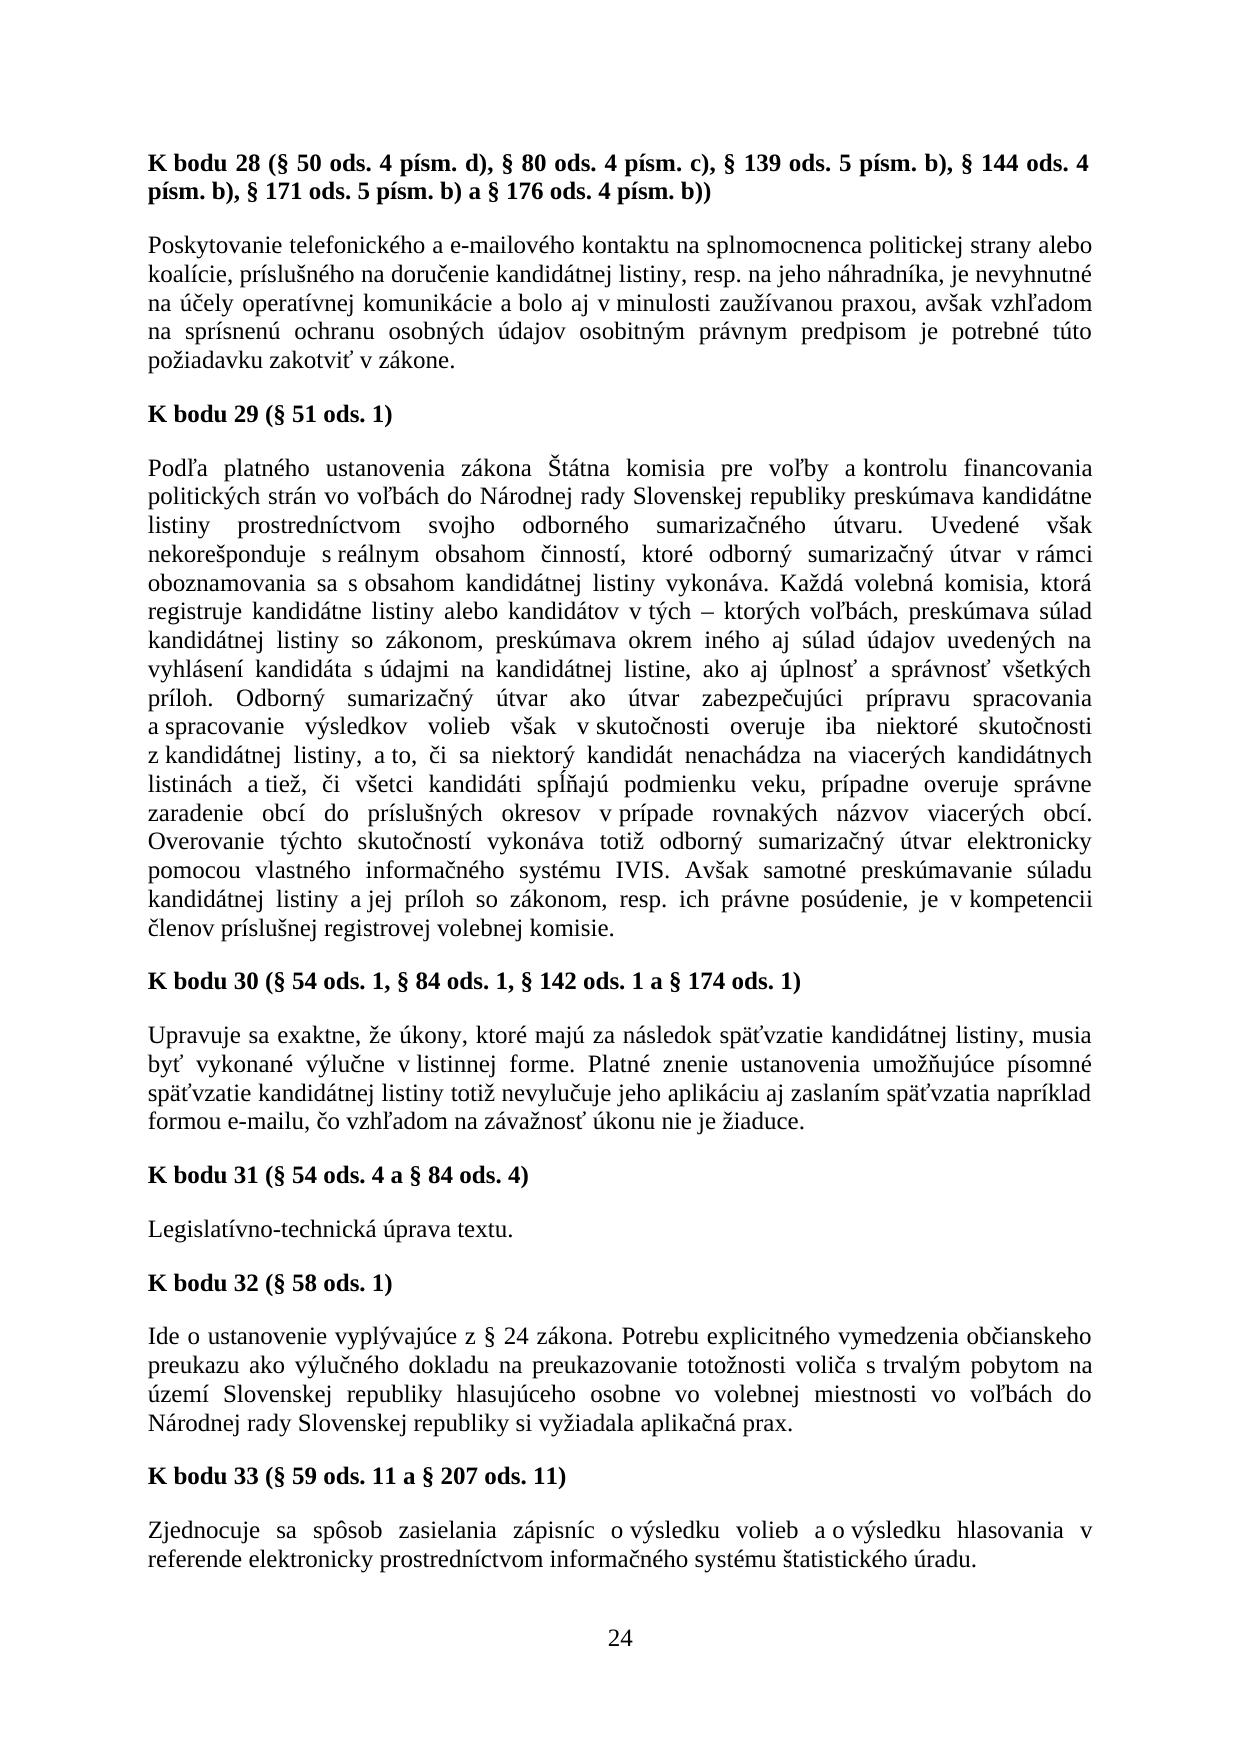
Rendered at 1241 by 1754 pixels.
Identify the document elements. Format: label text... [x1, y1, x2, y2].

text Poskytovanie telefonického a e-mailového kontaktu na splnomocnenca politickej strany alebo koalície, príslušného na doručenie kandidátnej listiny, resp. na jeho náhradníka, je nevyhnutné na účely operatívnej komunikácie a bolo aj v minulosti zaužívanou praxou, avšak vzhľadom na sprísnenú ochranu osobných údajov osobitným právnym predpisom je potrebné túto požiadavku zakotviť v zákone. [148, 230, 1093, 374]
text K bodu 28 (§ 50 ods. 4 písm. d), § 80 ods. 4 písm. c), § 139 ods. 5 písm. b), § 144 ods. 4 písm. b), § 171 ods. 5 písm. b) a § 176 ods. 4 písm. b)) [148, 148, 1093, 205]
text Podľa platného ustanovenia zákona Štátna komisia pre voľby a kontrolu financovania politických strán vo voľbách do Národnej rady Slovenskej republiky preskúmava kandidátne listiny prostredníctvom svojho odborného sumarizačného útvaru. Uvedené však nekorešponduje s reálnym obsahom činností, ktoré odborný sumarizačný útvar v rámci oboznamovania sa s obsahom kandidátnej listiny vykonáva. Každá volebná komisia, ktorá registruje kandidátne listiny alebo kandidátov v tých – ktorých voľbách, preskúmava súlad kandidátnej listiny so zákonom, preskúmava okrem iného aj súlad údajov uvedených na vyhlásení kandidáta s údajmi na kandidátnej listine, ako aj úplnosť a správnosť všetkých príloh. Odborný sumarizačný útvar ako útvar zabezpečujúci prípravu spracovania a spracovanie výsledkov volieb však v skutočnosti overuje iba niektoré skutočnosti z kandidátnej listiny, a to, či sa niektorý kandidát nenachádza na viacerých kandidátnych listinách a tiež, či všetci kandidáti spĺňajú podmienku veku, prípadne overuje správne zaradenie obcí do príslušných okresov v prípade rovnakých názvov viacerých obcí. Overovanie týchto skutočností vykonáva totiž odborný sumarizačný útvar elektronicky pomocou vlastného informačného systému IVIS. Avšak samotné preskúmavanie súladu kandidátnej listiny a jej príloh so zákonom, resp. ich právne posúdenie, je v kompetencii členov príslušnej registrovej volebnej komisie. [148, 453, 1093, 941]
text K bodu 33 (§ 59 ods. 11 a § 207 ods. 11) [148, 1461, 1093, 1490]
text Legislatívno-technická úprava textu. [148, 1214, 1093, 1243]
text Upravuje sa exaktne, že úkony, ktoré majú za následok späťvzatie kandidátnej listiny, musia byť vykonané výlučne v listinnej forme. Platné znenie ustanovenia umožňujúce písomné späťvzatie kandidátnej listiny totiž nevylučuje jeho aplikáciu aj zaslaním späťvzatia napríklad formou e-mailu, čo vzhľadom na závažnosť úkonu nie je žiaduce. [148, 1020, 1093, 1135]
text K bodu 32 (§ 58 ods. 1) [148, 1268, 1093, 1296]
text K bodu 30 (§ 54 ods. 1, § 84 ods. 1, § 142 ods. 1 a § 174 ods. 1) [148, 966, 1093, 995]
text Ide o ustanovenie vyplývajúce z § 24 zákona. Potrebu explicitného vymedzenia občianskeho preukazu ako výlučného dokladu na preukazovanie totožnosti voliča s trvalým pobytom na území Slovenskej republiky hlasujúceho osobne vo volebnej miestnosti vo voľbách do Národnej rady Slovenskej republiky si vyžiadala aplikačná prax. [148, 1321, 1093, 1436]
text Zjednocuje sa spôsob zasielania zápisníc o výsledku volieb a o výsledku hlasovania v referende elektronicky prostredníctvom informačného systému štatistického úradu. [148, 1515, 1093, 1573]
text K bodu 31 (§ 54 ods. 4 a § 84 ods. 4) [148, 1160, 1093, 1189]
text K bodu 29 (§ 51 ods. 1) [148, 399, 1093, 428]
